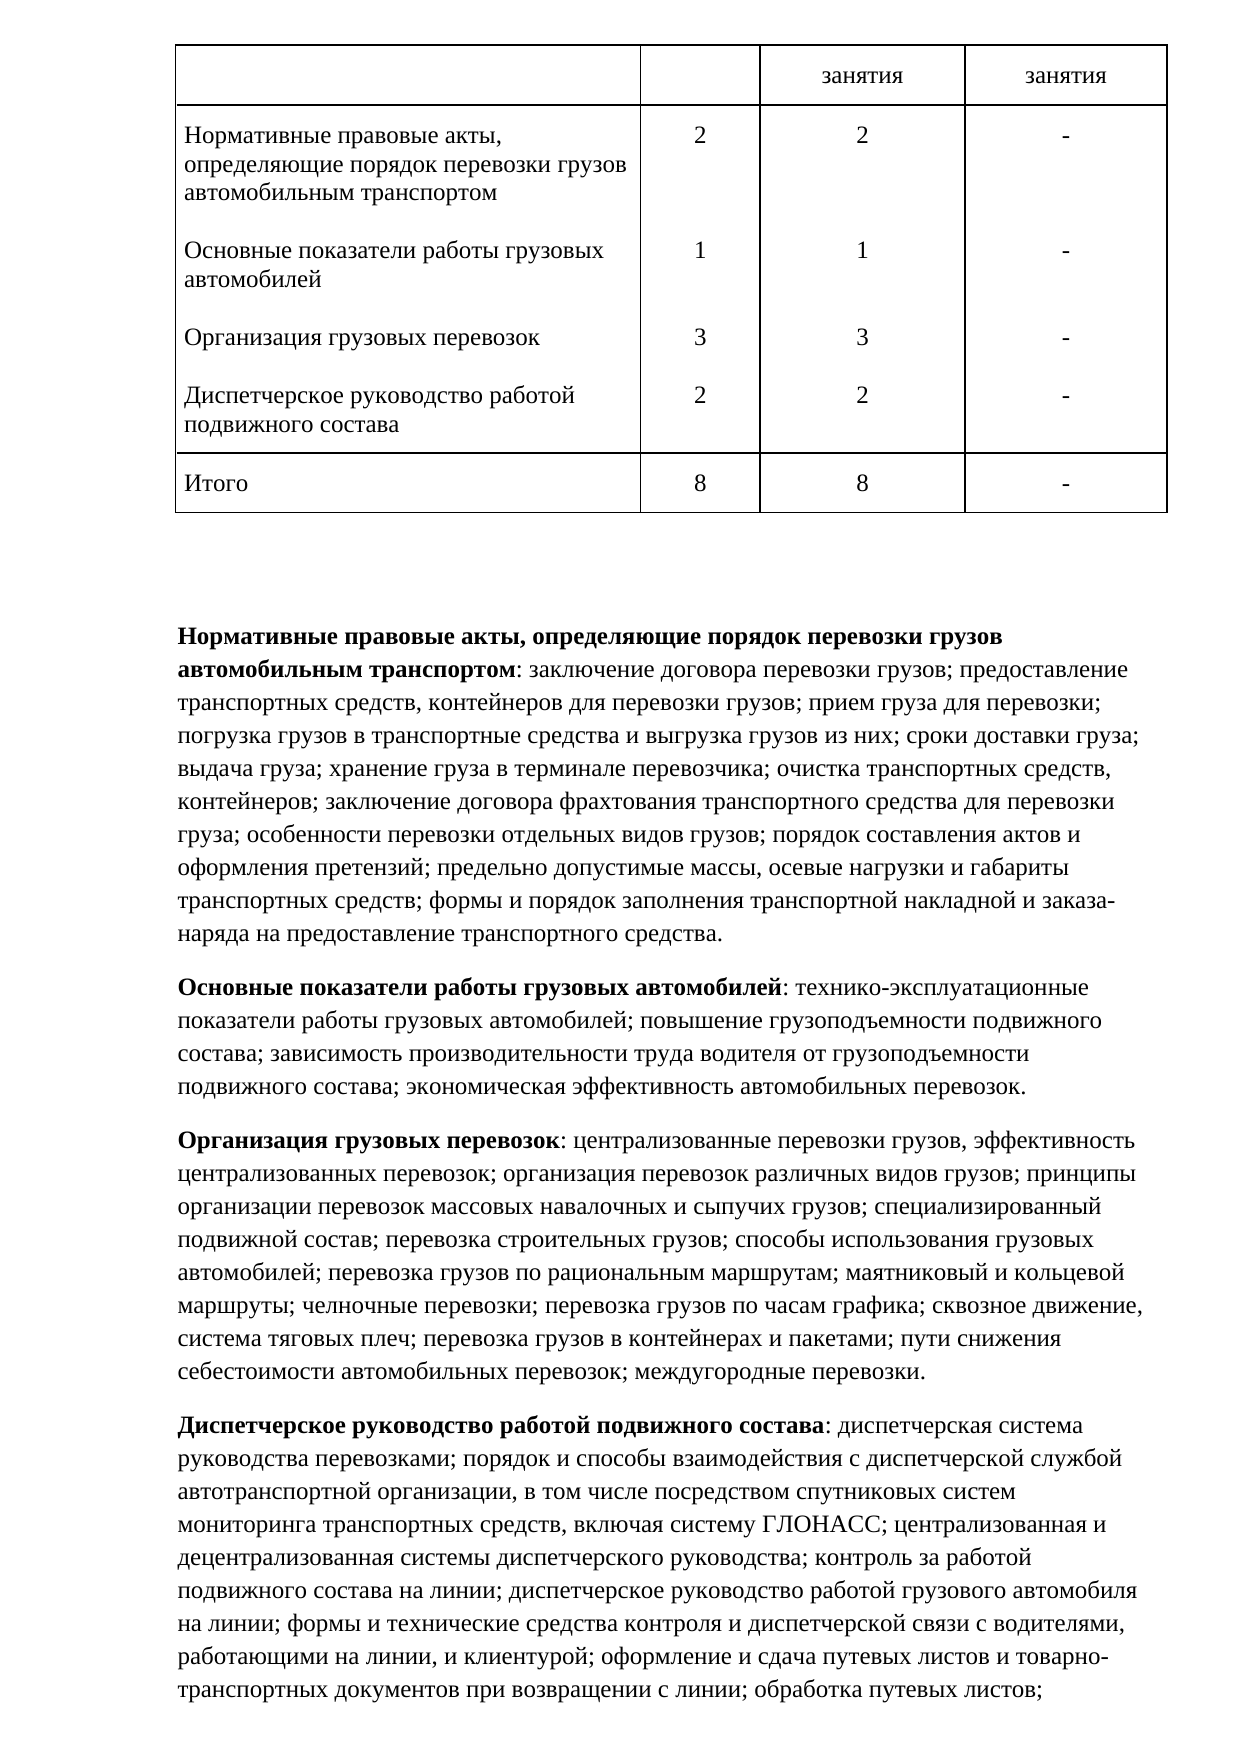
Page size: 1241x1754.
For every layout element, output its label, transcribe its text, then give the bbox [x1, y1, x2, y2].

table_cell 2 [641, 365, 759, 452]
text Нормативные правовые акты, определяющие порядок перевозки грузов автомобильным транспортом: заключение договора перевозки грузов; предоставление транспортных средств, контейнеров для перевозки грузов; прием груза для перевозки; погрузка грузов в транспортные средства и выгрузка грузов из них; сроки доставки груза; выдача груза; хранение груза в терминале перевозчика; очистка транспортных средств, контейнеров; заключение договора фрахтования транспортного средства для перевозки груза; особенности перевозки отдельных видов грузов; порядок составления актов и оформления претензий; предельно допустимые массы, осевые нагрузки и габариты транспортных средств; формы и порядок заполнения транспортной накладной и заказа-наряда на предоставление транспортного средства. [177, 621, 1152, 947]
table_cell - [966, 308, 1166, 365]
table_cell Нормативные правовые акты, определяющие порядок перевозки грузов автомобильным транспортом [176, 105, 640, 221]
table_cell 3 [761, 308, 964, 365]
table_cell Диспетчерское руководство работой подвижного состава [176, 365, 640, 452]
table_cell 1 [641, 221, 759, 307]
text Организация грузовых перевозок: централизованные перевозки грузов, эффективность централизованных перевозок; организация перевозок различных видов грузов; принципы организации перевозок массовых навалочных и сыпучих грузов; специализированный подвижной состав; перевозка строительных грузов; способы использования грузовых автомобилей; перевозка грузов по рациональным маршрутам; маятниковый и кольцевой маршруты; челночные перевозки; перевозка грузов по часам графика; сквозное движение, система тяговых плеч; перевозка грузов в контейнерах и пакетами; пути снижения себестоимости автомобильных перевозок; междугородные перевозки. [177, 1125, 1152, 1385]
table_cell 8 [641, 454, 759, 512]
table_cell Основные показатели работы грузовых автомобилей [176, 221, 640, 307]
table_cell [761, 46, 964, 104]
table_cell 2 [761, 365, 964, 452]
table_cell Организация грузовых перевозок [176, 308, 640, 365]
table_cell 3 [641, 308, 759, 365]
table_cell 8 [761, 454, 964, 512]
table_cell Итого [176, 453, 640, 512]
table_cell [966, 46, 1166, 104]
table_cell 2 [761, 106, 964, 221]
table_cell 1 [761, 221, 964, 307]
text Основные показатели работы грузовых автомобилей: технико-эксплуатационные показатели работы грузовых автомобилей; повышение грузоподъемности подвижного состава; зависимость производительности труда водителя от грузоподъемности подвижного состава; экономическая эффективность автомобильных перевозок. [177, 972, 1152, 1100]
table_cell - [966, 106, 1166, 221]
table_cell - [966, 454, 1166, 512]
table_cell - [966, 221, 1166, 307]
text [177, 1410, 1152, 1703]
table_cell 2 [641, 106, 759, 221]
table_cell - [966, 365, 1166, 452]
